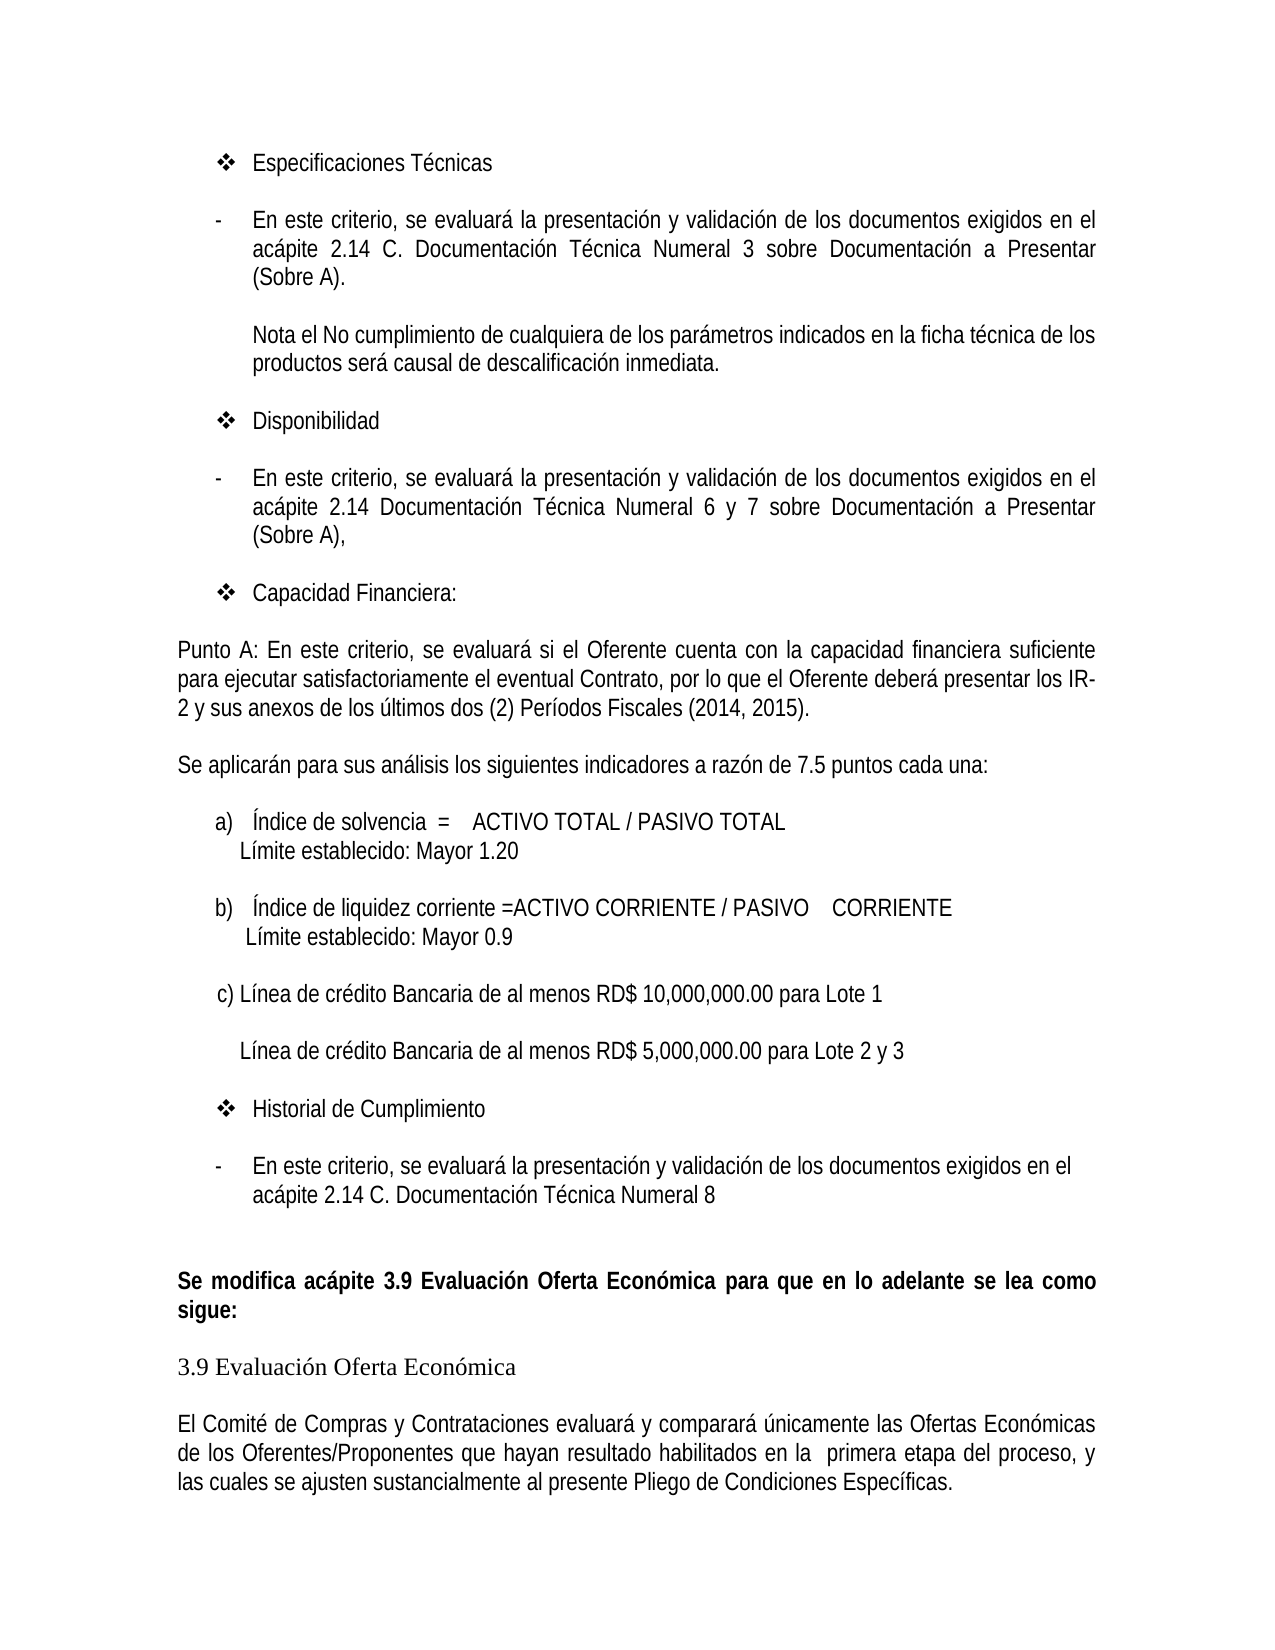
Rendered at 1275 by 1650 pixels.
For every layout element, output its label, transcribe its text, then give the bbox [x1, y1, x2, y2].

text El Comité de Compras y Contrataciones evaluará y comparará únicamente las Ofertas Económicas de los Oferentes/Proponentes que hayan resultado habilitados en la primera etapa del proceso, y las cuales se ajusten sustancialmente al presente Pliego de Condiciones Específicas. [177, 1409, 1098, 1495]
text Límite establecido: Mayor 1.20 [177, 836, 1098, 864]
text Punto A: En este criterio, se evaluará si el Oferente cuenta con la capacidad financiera suficiente para ejecutar satisfactoriamente el eventual Contrato, por lo que el Oferente deberá presentar los IR-2 y sus anexos de los últimos dos (2) Períodos Fiscales (2014, 2015). [177, 635, 1098, 721]
text Límite establecido: Mayor 0.9 [177, 922, 1098, 950]
list Especificaciones Técnicas [215, 148, 1098, 176]
text Se aplicarán para sus análisis los siguientes indicadores a razón de 7.5 puntos cada una: [177, 750, 1098, 778]
list En este criterio, se evaluará la presentación y validación de los documentos exigidos en el acápite 2.14 Documentación Técnica Numeral 6 y 7 sobre Documentación a Presentar (Sobre A), [215, 463, 1098, 549]
list En este criterio, se evaluará la presentación y validación de los documentos exigidos en el acápite 2.14 C. Documentación Técnica Numeral 3 sobre Documentación a Presentar (Sobre A). [215, 205, 1098, 291]
text c) Línea de crédito Bancaria de al menos RD$ 10,000,000.00 para Lote 1 [177, 979, 1098, 1008]
list En este criterio, se evaluará la presentación y validación de los documentos exigidos en el acápite 2.14 C. Documentación Técnica Numeral 8 [215, 1151, 1098, 1209]
list Capacidad Financiera: [215, 578, 1098, 607]
subtitle Se modifica acápite 3.9 Evaluación Oferta Económica para que en lo adelante se lea como sigue: [177, 1266, 1098, 1323]
list Disponibilidad [215, 406, 1098, 434]
list Historial de Cumplimiento [215, 1094, 1098, 1123]
text 3.9 Evaluación Oferta Económica [177, 1352, 1098, 1381]
list Índice de solvencia = ACTIVO TOTAL / PASIVO TOTAL [215, 807, 1098, 836]
list Nota el No cumplimiento de cualquiera de los parámetros indicados en la ficha técnica de los productos será causal de descalificación inmediata. [252, 320, 1098, 377]
text Línea de crédito Bancaria de al menos RD$ 5,000,000.00 para Lote 2 y 3 [177, 1036, 1098, 1065]
list Índice de liquidez corriente =ACTIVO CORRIENTE / PASIVO CORRIENTE [215, 893, 1098, 922]
